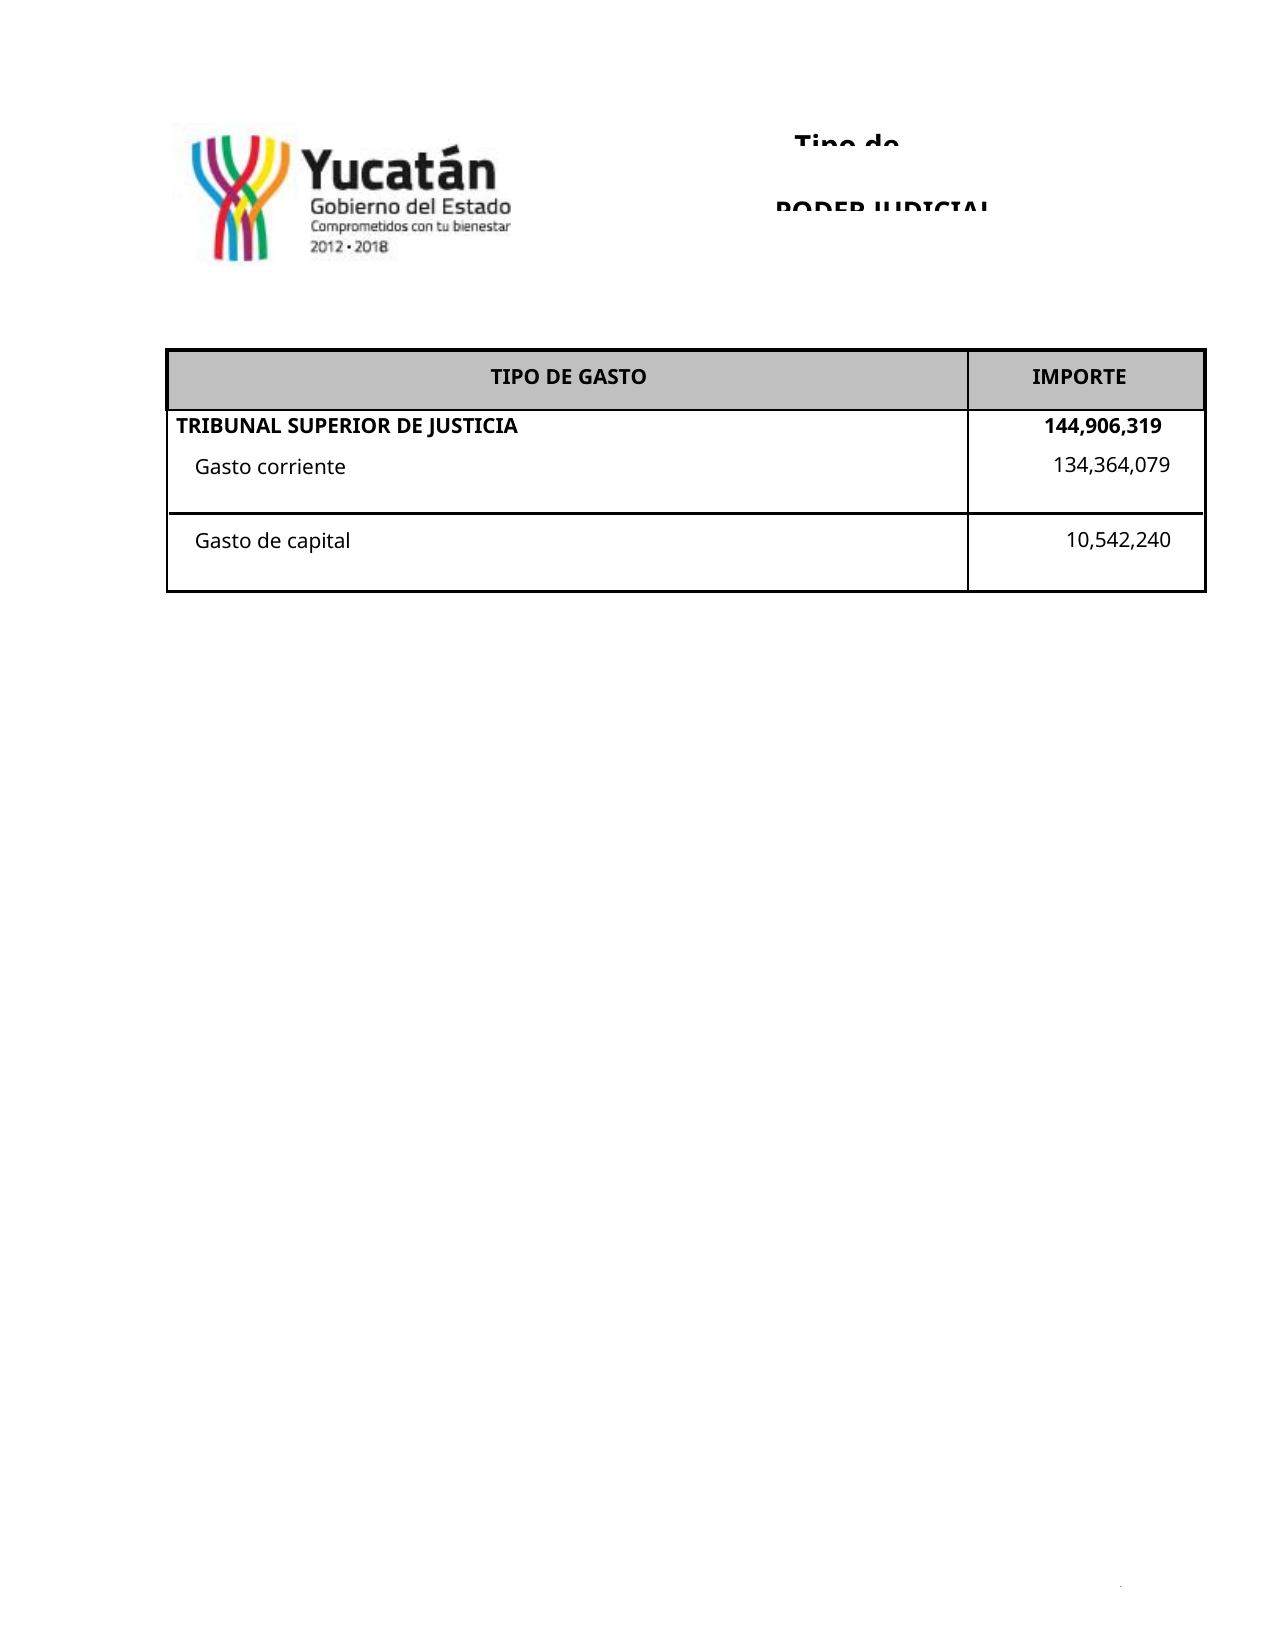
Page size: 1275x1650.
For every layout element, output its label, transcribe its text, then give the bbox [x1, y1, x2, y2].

table_cell TRIBUNAL SUPERIOR DE JUSTICIA Gasto corriente [168, 411, 967, 512]
table_cell Gasto de capital [168, 512, 967, 590]
table_header TIPO DE GASTO [169, 352, 967, 409]
picture [172, 123, 533, 266]
table_cell 144,906,319 134,364,079 [969, 411, 1204, 512]
table_header IMPORTE [969, 352, 1203, 409]
table_cell 10,542,240 [969, 512, 1204, 590]
